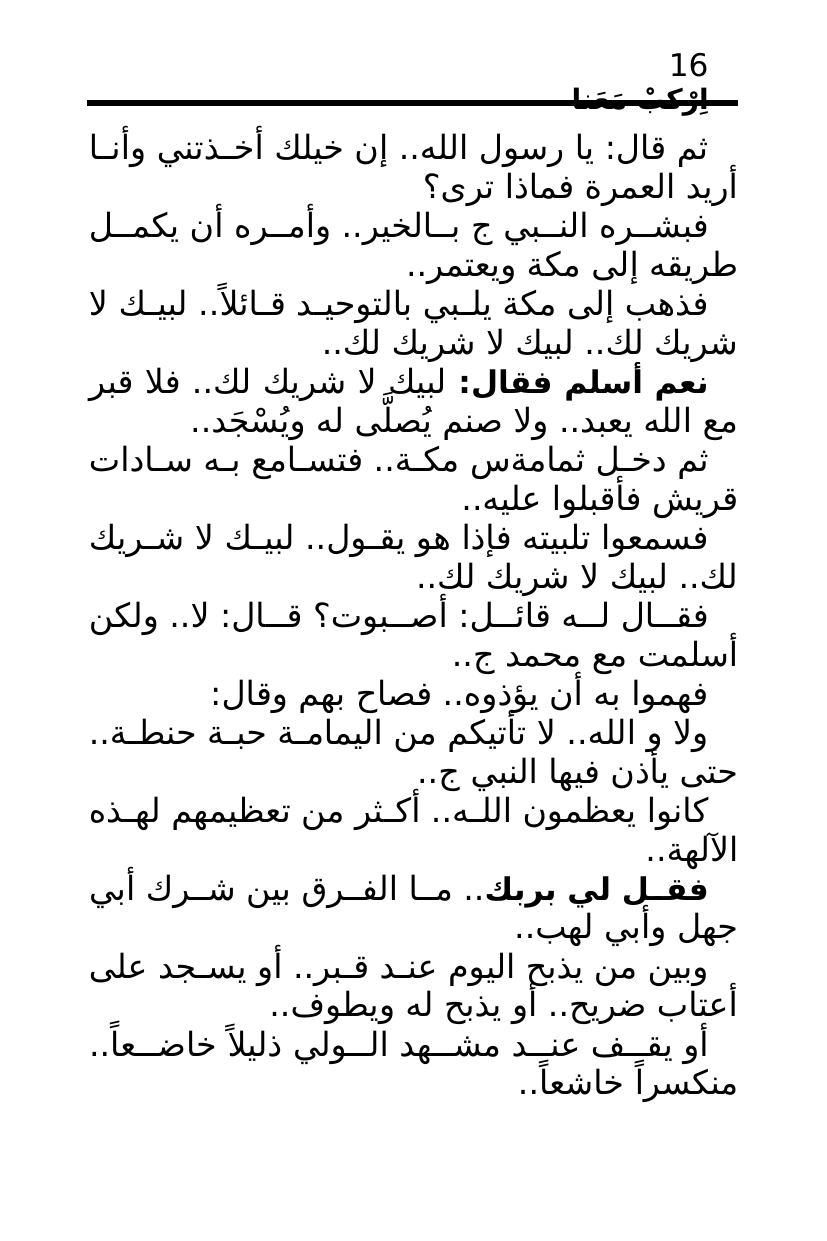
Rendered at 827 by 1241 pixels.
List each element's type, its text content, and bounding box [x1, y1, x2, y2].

text فقل لي بربك.. ما الفرق بين شرك أبي جهل وأبي لهب.. [89, 869, 738, 947]
text فذهب إلى مكة يلبي بالتوحيد قائلاً.. لبيك لا شريك لك.. لبيك لا شريك لك.. [89, 285, 738, 362]
text فقال له قائل: أصبوت؟ قال: لا.. ولكن أسلمت مع محمد ج.. [89, 596, 738, 674]
text ثم قال: يا رسول الله.. إن خيلك أخذتني وأنا أريد العمرة فماذا ترى؟ [89, 129, 738, 207]
text فبشره النبي ج بالخير.. وأمره أن يكمل طريقه إلى مكة ويعتمر.. [89, 207, 738, 284]
text فهموا به أن يؤذوه.. فصاح بهم وقال: [89, 674, 738, 713]
text أو يقف عند مشهد الولي ذليلاً خاضعاً.. منكسراً خاشعاً.. [89, 1025, 738, 1103]
text نعم أسلم فقال: لبيك لا شريك لك.. فلا قبر مع الله يعبد.. ولا صنم يُصلَّى له ويُسْجَد.. [89, 363, 738, 440]
text ولا و الله.. لا تأتيكم من اليمامة حبة حنطة.. حتى يأذن فيها النبي ج.. [89, 713, 738, 791]
text ثم دخل ثمامةس مكة.. فتسامع به سادات قريش فأقبلوا عليه.. [89, 441, 738, 518]
text كانوا يعظمون الله.. أكثر من تعظيمهم لهذه الآلهة.. [89, 791, 738, 869]
text فسمعوا تلبيته فإذا هو يقول.. لبيك لا شريك لك.. لبيك لا شريك لك.. [89, 518, 738, 596]
text وبين من يذبح اليوم عند قبر.. أو يسجد على أعتاب ضريح.. أو يذبح له ويطوف.. [89, 947, 738, 1025]
